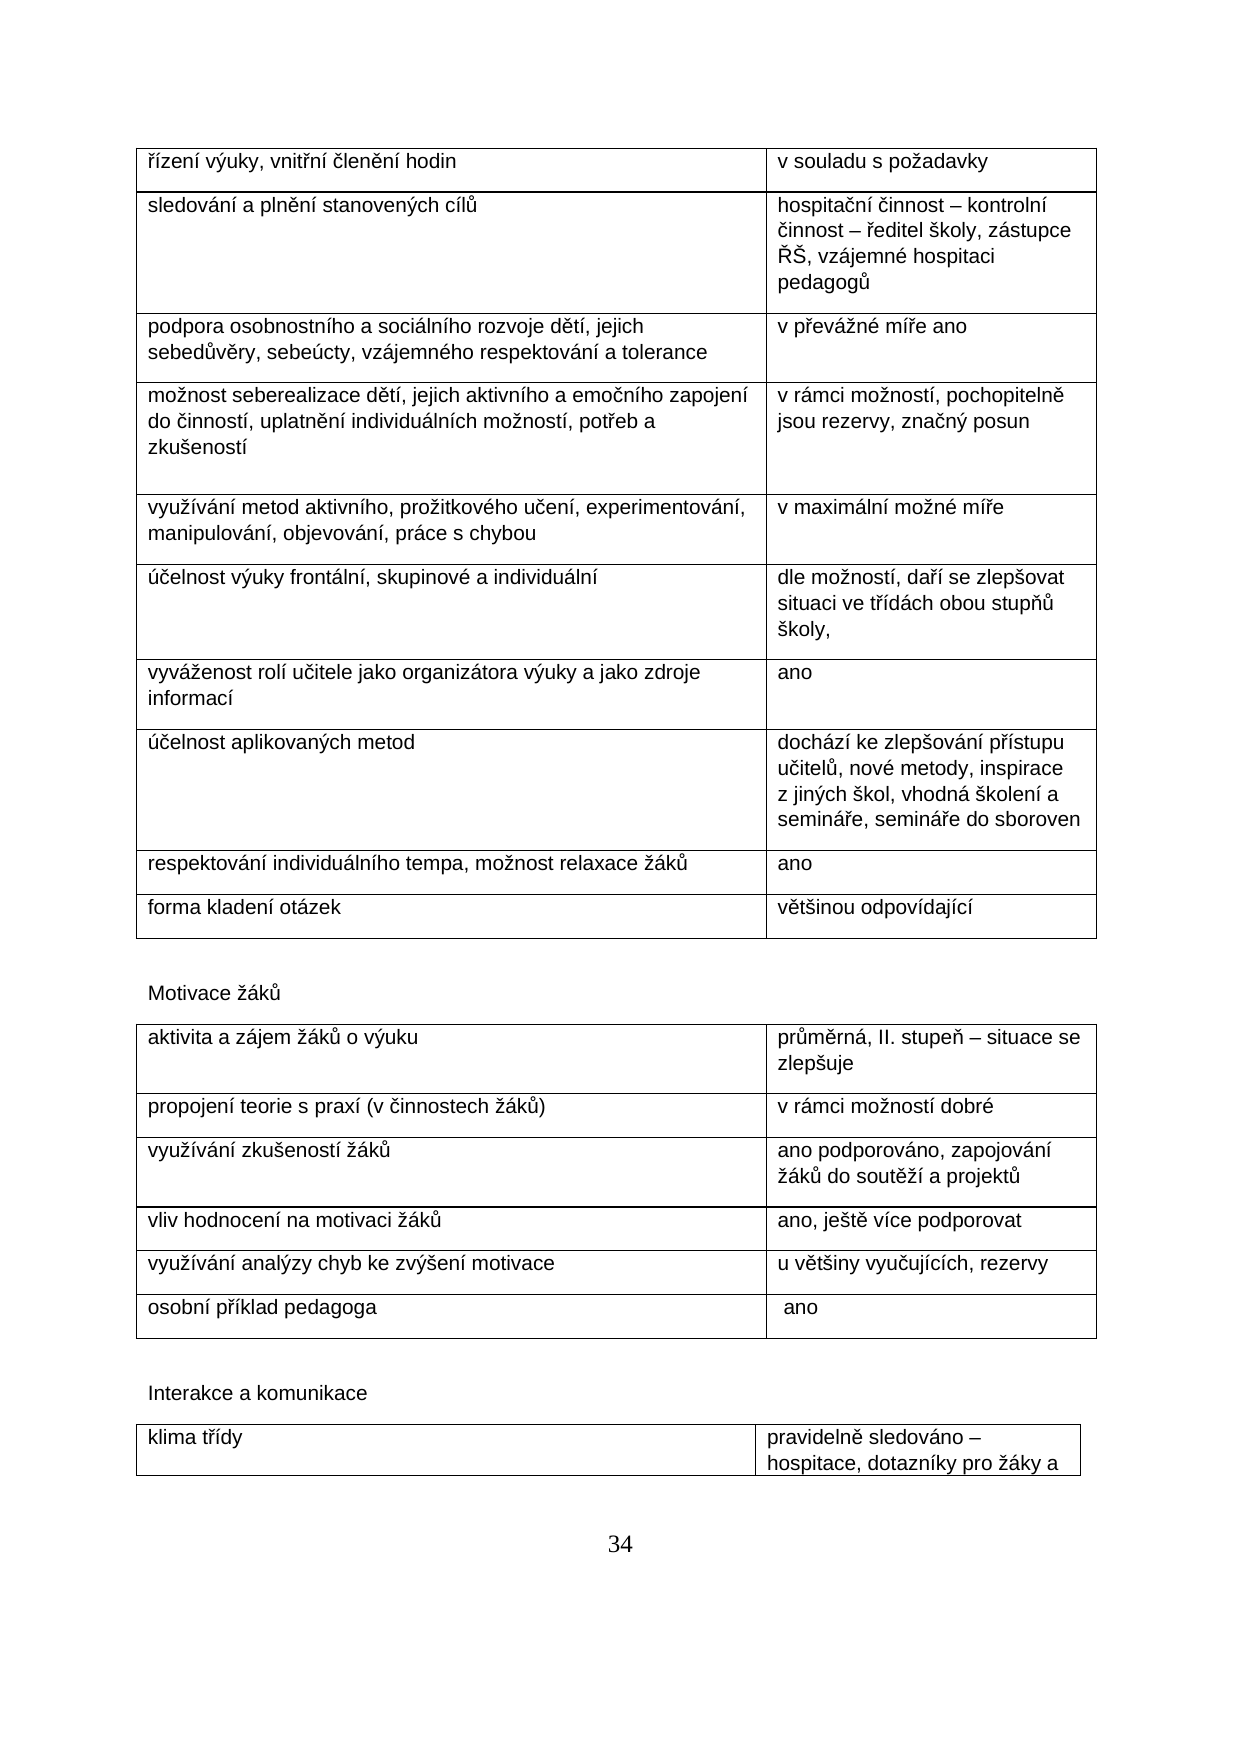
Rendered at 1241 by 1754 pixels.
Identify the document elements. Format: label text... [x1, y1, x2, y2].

text Motivace žáků [148, 981, 1093, 1005]
table_cell dle možností, daří se zlepšovat situaci ve třídách obou stupňů školy, [767, 565, 1096, 659]
table_cell možnost seberealizace dětí, jejich aktivního a emočního zapojení do činností, uplatnění individuálních možností, potřeb a zkušeností [137, 383, 766, 494]
table_cell využívání metod aktivního, prožitkového učení, experimentování, manipulování, objevování, práce s chybou [137, 495, 766, 564]
table_cell propojení teorie s praxí (v činnostech žáků) [137, 1094, 766, 1137]
table_cell dochází ke zlepšování přístupu učitelů, nové metody, inspirace z jiných škol, vhodná školení a semináře, semináře do sboroven [767, 730, 1096, 850]
table_header aktivita a zájem žáků o výuku [137, 1025, 766, 1093]
table_cell podpora osobnostního a sociálního rozvoje dětí, jejich sebedůvěry, sebeúcty, vzájemného respektování a tolerance [137, 314, 766, 382]
table_cell ano, ještě více podporovat [767, 1208, 1096, 1250]
table_cell forma kladení otázek [137, 895, 766, 937]
table_cell využívání analýzy chyb ke zvýšení motivace [137, 1251, 766, 1294]
table_cell v rámci možností dobré [767, 1094, 1096, 1137]
table_header řízení výuky, vnitřní členění hodin [137, 149, 766, 191]
table_cell účelnost výuky frontální, skupinové a individuální [137, 565, 766, 659]
table_cell účelnost aplikovaných metod [137, 730, 766, 850]
table_header průměrná, II. stupeň – situace se zlepšuje [767, 1025, 1096, 1093]
table_cell sledování a plnění stanovených cílů [137, 193, 766, 313]
table_cell osobní příklad pedagoga [137, 1295, 766, 1338]
table_cell ano [767, 660, 1096, 729]
table_cell hospitační činnost – kontrolní činnost – ředitel školy, zástupce ŘŠ, vzájemné hospitaci pedagogů [767, 193, 1096, 313]
table_cell respektování individuálního tempa, možnost relaxace žáků [137, 851, 766, 894]
table_cell většinou odpovídající [767, 895, 1096, 937]
table_cell v rámci možností, pochopitelně jsou rezervy, značný posun [767, 383, 1096, 494]
table_cell v maximální možné míře [767, 495, 1096, 564]
table_cell u většiny vyučujících, rezervy [767, 1251, 1096, 1294]
table_header klima třídy [137, 1425, 755, 1474]
table_cell ano [767, 851, 1096, 894]
table_cell ano [767, 1295, 1096, 1338]
table_cell využívání zkušeností žáků [137, 1138, 766, 1206]
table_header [756, 1425, 1080, 1474]
table_header v souladu s požadavky [767, 149, 1096, 191]
table_cell ano podporováno, zapojování žáků do soutěží a projektů [767, 1138, 1096, 1206]
table_cell v převážné míře ano [767, 314, 1096, 382]
table_cell vliv hodnocení na motivaci žáků [137, 1208, 766, 1250]
text Interakce a komunikace [148, 1381, 1093, 1405]
table_cell vyváženost rolí učitele jako organizátora výuky a jako zdroje informací [137, 660, 766, 729]
